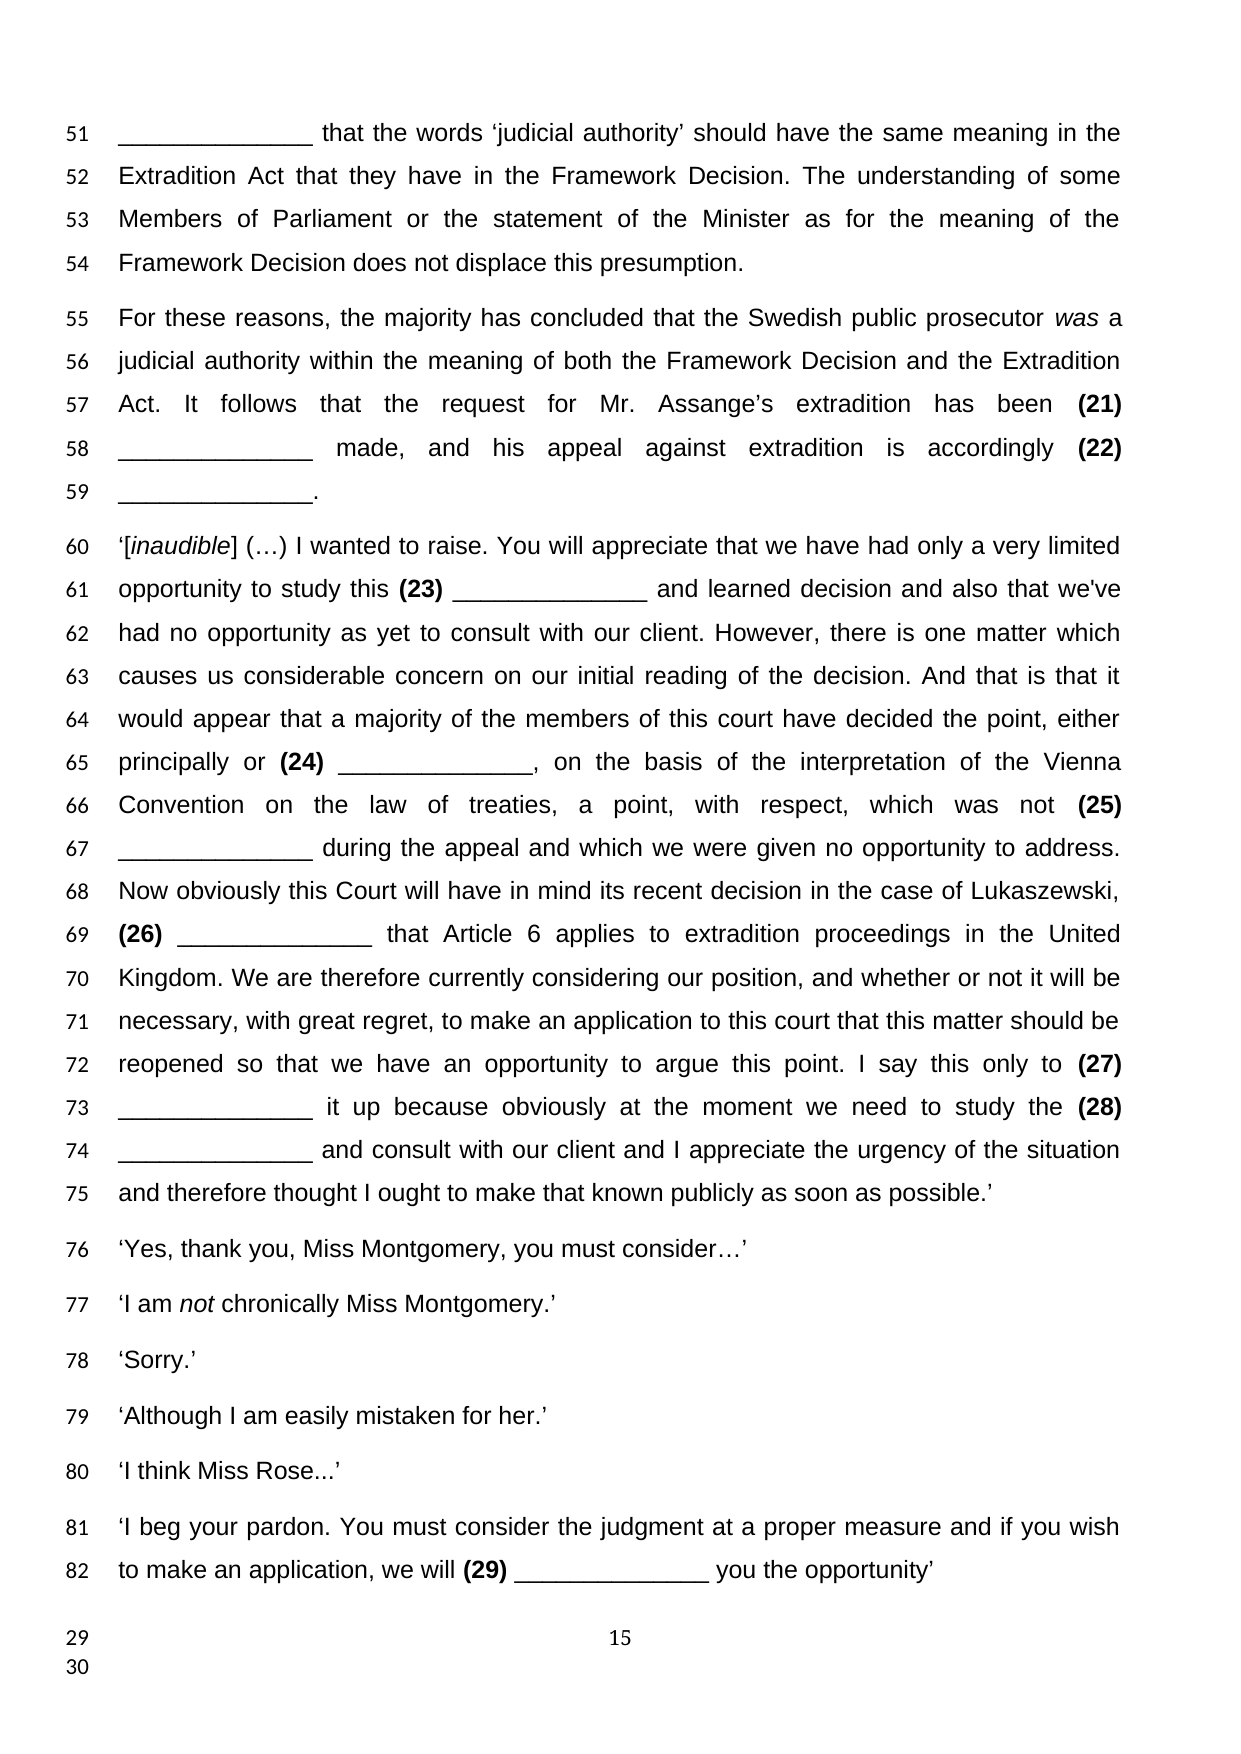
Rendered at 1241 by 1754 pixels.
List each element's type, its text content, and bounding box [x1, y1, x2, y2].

text For these reasons, the majority has concluded that the Swedish public prosecutor was a judicial authority within the meaning of both the Framework Decision and the Extradition Act. It follows that the request for Mr. Assange’s extradition has been (21) ______________ made, and his appeal against extradition is accordingly (22) ______________. [118, 303, 1122, 504]
text ‘Sorry.’ [118, 1345, 1122, 1374]
text ‘I am not chronically Miss Montgomery.’ [118, 1289, 1122, 1318]
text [118, 118, 1122, 276]
text ‘I think Miss Rose...’ [118, 1456, 1122, 1485]
text ‘[inaudible] (…) I wanted to raise. You will appreciate that we have had only a very limited opportunity to study this (23) ______________ and learned decision and also that we've had no opportunity as yet to consult with our client. However, there is one matter which causes us considerable concern on our initial reading of the decision. And that is that it would appear that a majority of the members of this court have decided the point, either principally or (24) ______________, on the basis of the interpretation of the Vienna Convention on the law of treaties, a point, with respect, which was not (25) ______________ during the appeal and which we were given no opportunity to address. Now obviously this Court will have in mind its recent decision in the case of Lukaszewski, (26) ______________ that Article 6 applies to extradition proceedings in the United Kingdom. We are therefore currently considering our position, and whether or not it will be necessary, with great regret, to make an application to this court that this matter should be reopened so that we have an opportunity to argue this point. I say this only to (27) ______________ it up because obviously at the moment we need to study the (28) ______________ and consult with our client and I appreciate the urgency of the situation and therefore thought I ought to make that known publicly as soon as possible.’ [118, 531, 1122, 1207]
text ‘Yes, thank you, Miss Montgomery, you must consider…’ [118, 1234, 1122, 1262]
text ‘Although I am easily mistaken for her.’ [118, 1401, 1122, 1429]
text ‘I beg your pardon. You must consider the judgment at a proper measure and if you wish to make an application, we will (29) ______________ you the opportunity’ [118, 1512, 1122, 1584]
